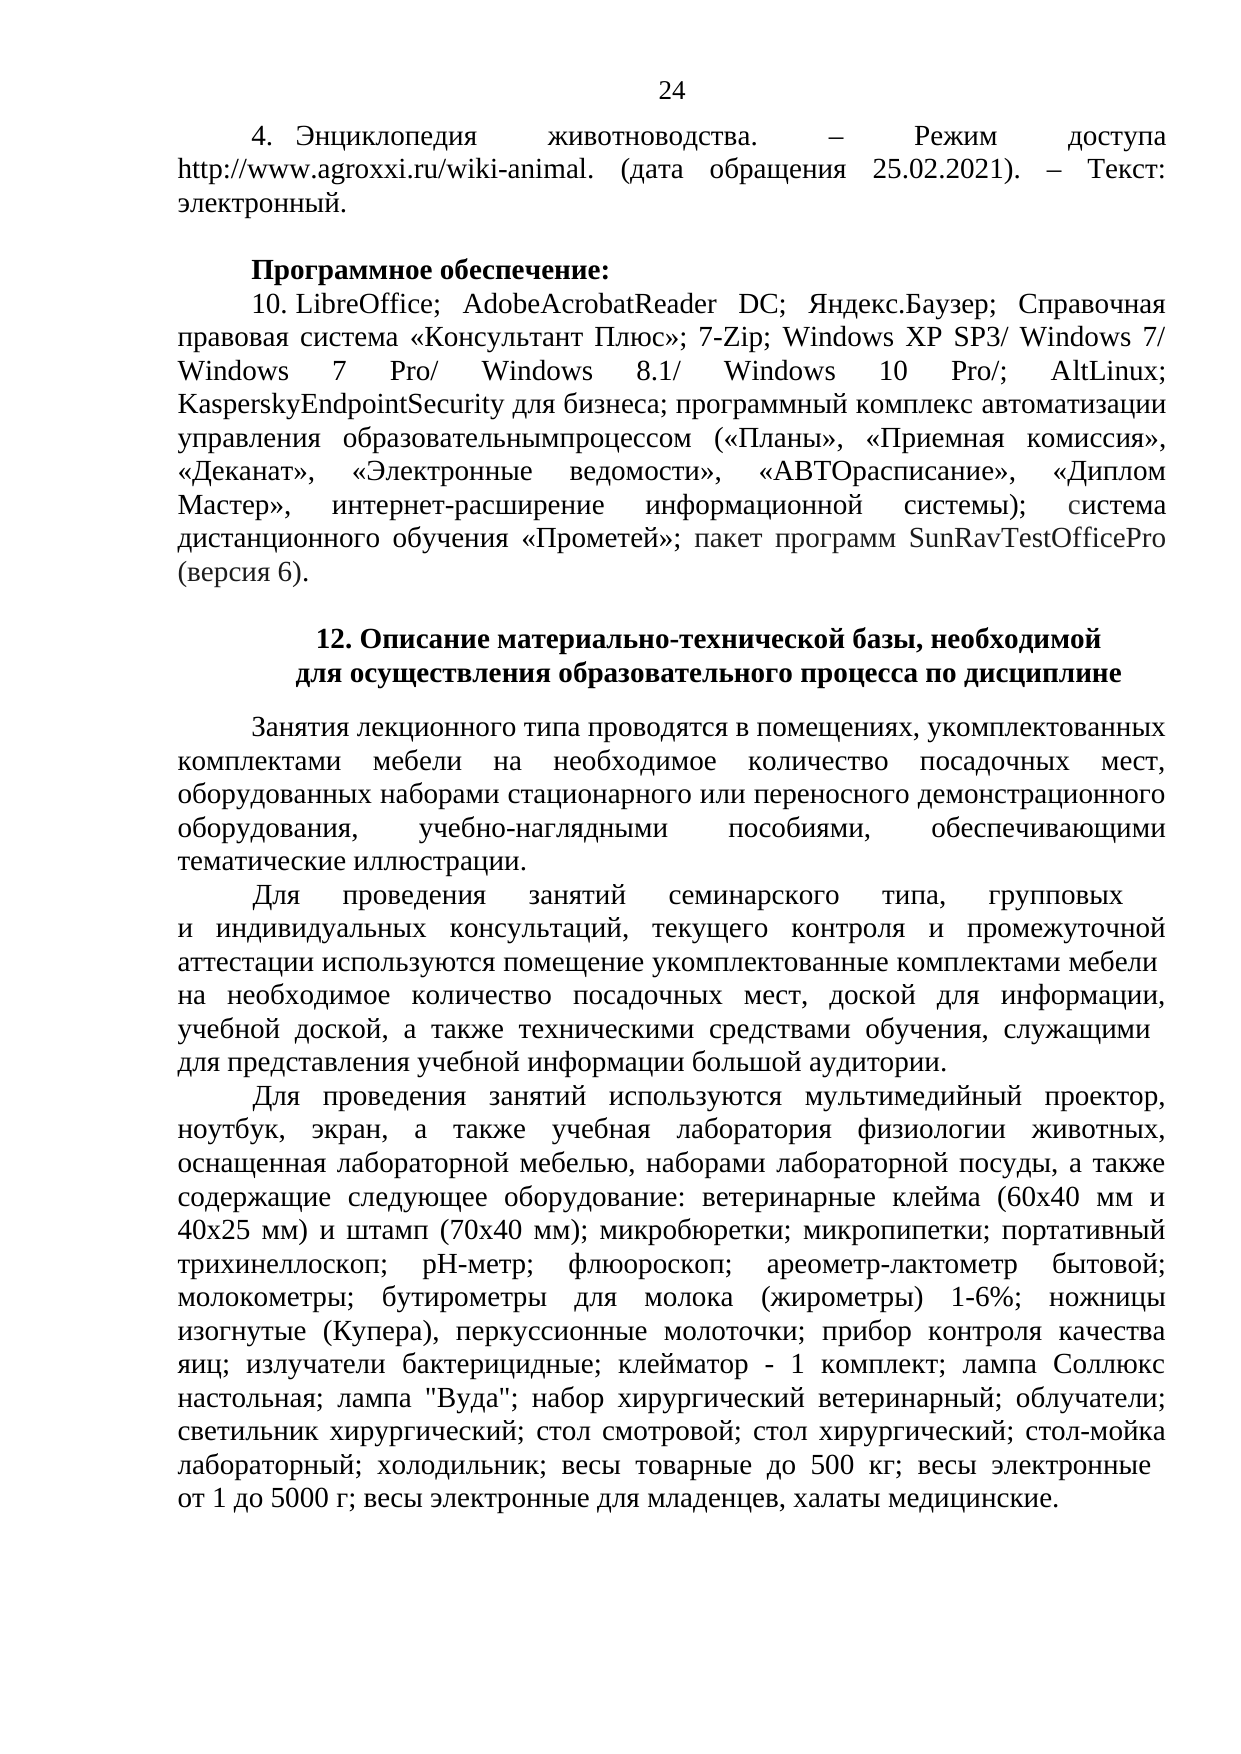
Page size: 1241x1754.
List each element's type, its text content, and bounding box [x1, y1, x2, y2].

list LibreOffice; AdobeAcrobatReader DC; Яндекс.Баузер; Справочная правовая система «Консультант Плюс»; 7-Zip; Windows XP SP3/ Windows 7/ Windows 7 Pro/ Windows 8.1/ Windows 10 Pro/; AltLinux; KasperskyEndpointSecurity для бизнеса; программный комплекс автоматизации управления образовательнымпроцессом («Планы», «Приемная комиссия», «Деканат», «Электронные ведомости», «АВТОрасписание», «Диплом Мастер», интернет-расширение информационной системы); система дистанционного обучения «Прометей»; пакет программ SunRavTestOfficePro (версия 6). [177, 286, 1166, 588]
text 12. Описание материально-технической базы, необходимой для осуществления образовательного процесса по дисциплине [251, 621, 1166, 688]
text Занятия лекционного типа проводятся в помещениях, укомплектованных комплектами мебели на необходимое количество посадочных мест, оборудованных наборами стационарного или переносного демонстрационного оборудования, учебно-наглядными пособиями, обеспечивающими тематические иллюстрации. [177, 709, 1166, 877]
list Энциклопедия животноводства. – Режим доступа http://www.agroxxi.ru/wiki-animal. (дата обращения 25.02.2021). – Текст: электронный. [177, 118, 1166, 219]
text Для проведения занятий семинарского типа, групповых и индивидуальных консультаций, текущего контроля и промежуточной аттестации используются помещение укомплектованные комплектами мебели на необходимое количество посадочных мест, доской для информации, учебной доской, а также техническими средствами обучения, служащими для представления учебной информации большой аудитории. [177, 877, 1166, 1078]
text Для проведения занятий используются мультимедийный проектор, ноутбук, экран, а также учебная лаборатория физиологии животных, оснащенная лабораторной мебелью, наборами лабораторной посуды, а также содержащие следующее оборудование: ветеринарные клейма (60х40 мм и 40х25 мм) и штамп (70х40 мм); микробюретки; микропипетки; портативный трихинеллоскоп; рН-метр; флюороскоп; ареометр-лактометр бытовой; молокометры; бутирометры для молока (жирометры) 1-6%; ножницы изогнутые (Купера), перкуссионные молоточки; прибор контроля качества яиц; излучатели бактерицидные; клейматор - 1 комплект; лампа Соллюкс настольная; лампа "Вуда"; набор хирургический ветеринарный; облучатели; светильник хирургический; стол смотровой; стол хирургический; стол-мойка лабораторный; холодильник; весы товарные до 500 кг; весы электронные от 1 до 5000 г; весы электронные для младенцев, халаты медицинские. [177, 1078, 1166, 1514]
list Программное обеспечение: [251, 252, 1166, 286]
